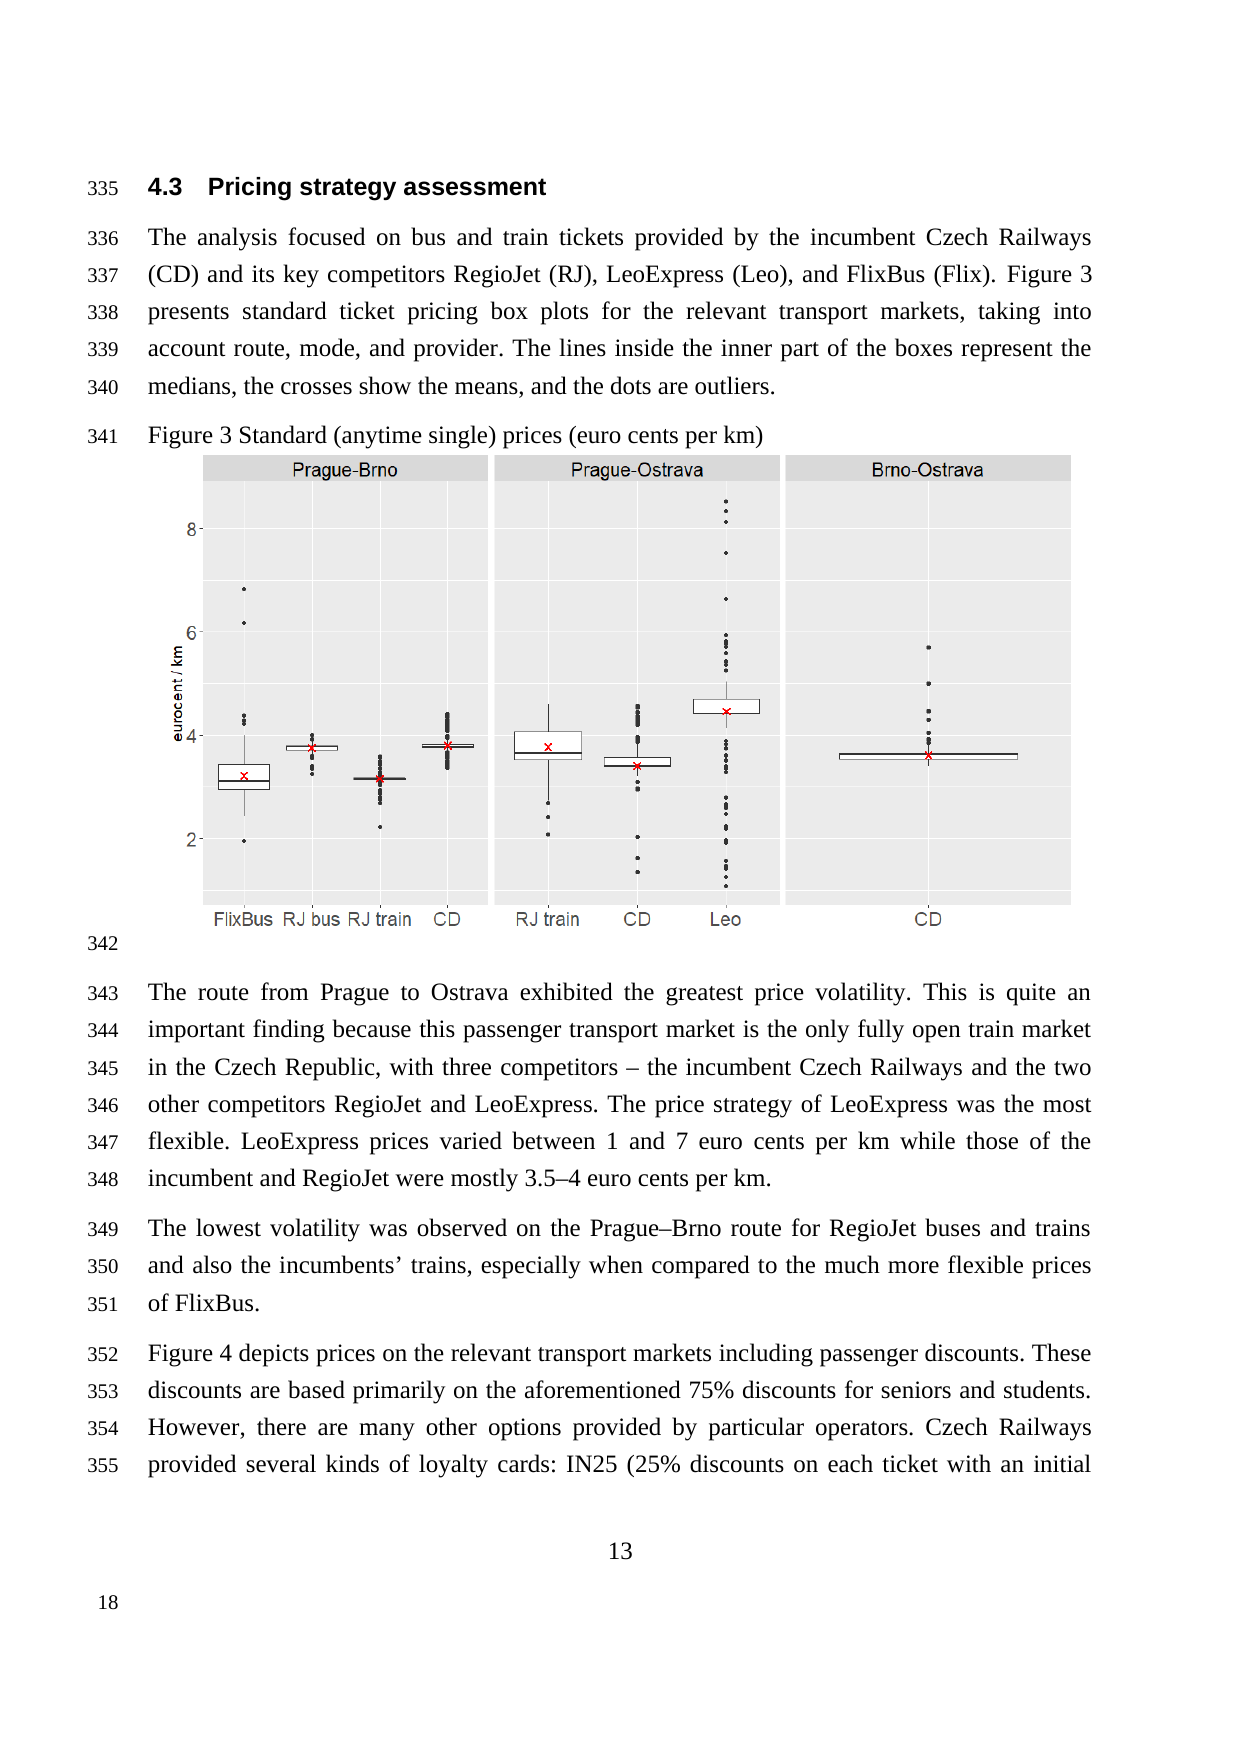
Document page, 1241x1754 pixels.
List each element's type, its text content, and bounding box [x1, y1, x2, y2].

subtitle Pricing strategy assessment [148, 172, 1092, 201]
text Figure 3 Standard (anytime single) prices (euro cents per km) [148, 421, 1092, 449]
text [148, 1338, 1092, 1478]
text The route from Prague to Ostrava exhibited the greatest price volatility. This is quite an important finding because this passenger transport market is the only fully open train market in the Czech Republic, with three competitors – the incumbent Czech Railways and the two other competitors RegioJet and LeoExpress. The price strategy of LeoExpress was the most flexible. LeoExpress prices varied between 1 and 7 euro cents per km while those of the incumbent and RegioJet were mostly 3.5–4 euro cents per km. [148, 977, 1092, 1192]
text The analysis focused on bus and train tickets provided by the incumbent Czech Railways (CD) and its key competitors RegioJet (RJ), LeoExpress (Leo), and FlixBus (Flix). Figure 3 presents standard ticket pricing box plots for the relevant transport markets, taking into account route, mode, and provider. The lines inside the inner part of the boxes represent the medians, the crosses show the means, and the dots are outliers. [148, 222, 1092, 399]
picture [163, 449, 1077, 951]
text The lowest volatility was observed on the Prague–Brno route for RegioJet buses and trains and also the incumbents’ trains, especially when compared to the much more flexible prices of FlixBus. [148, 1213, 1092, 1317]
